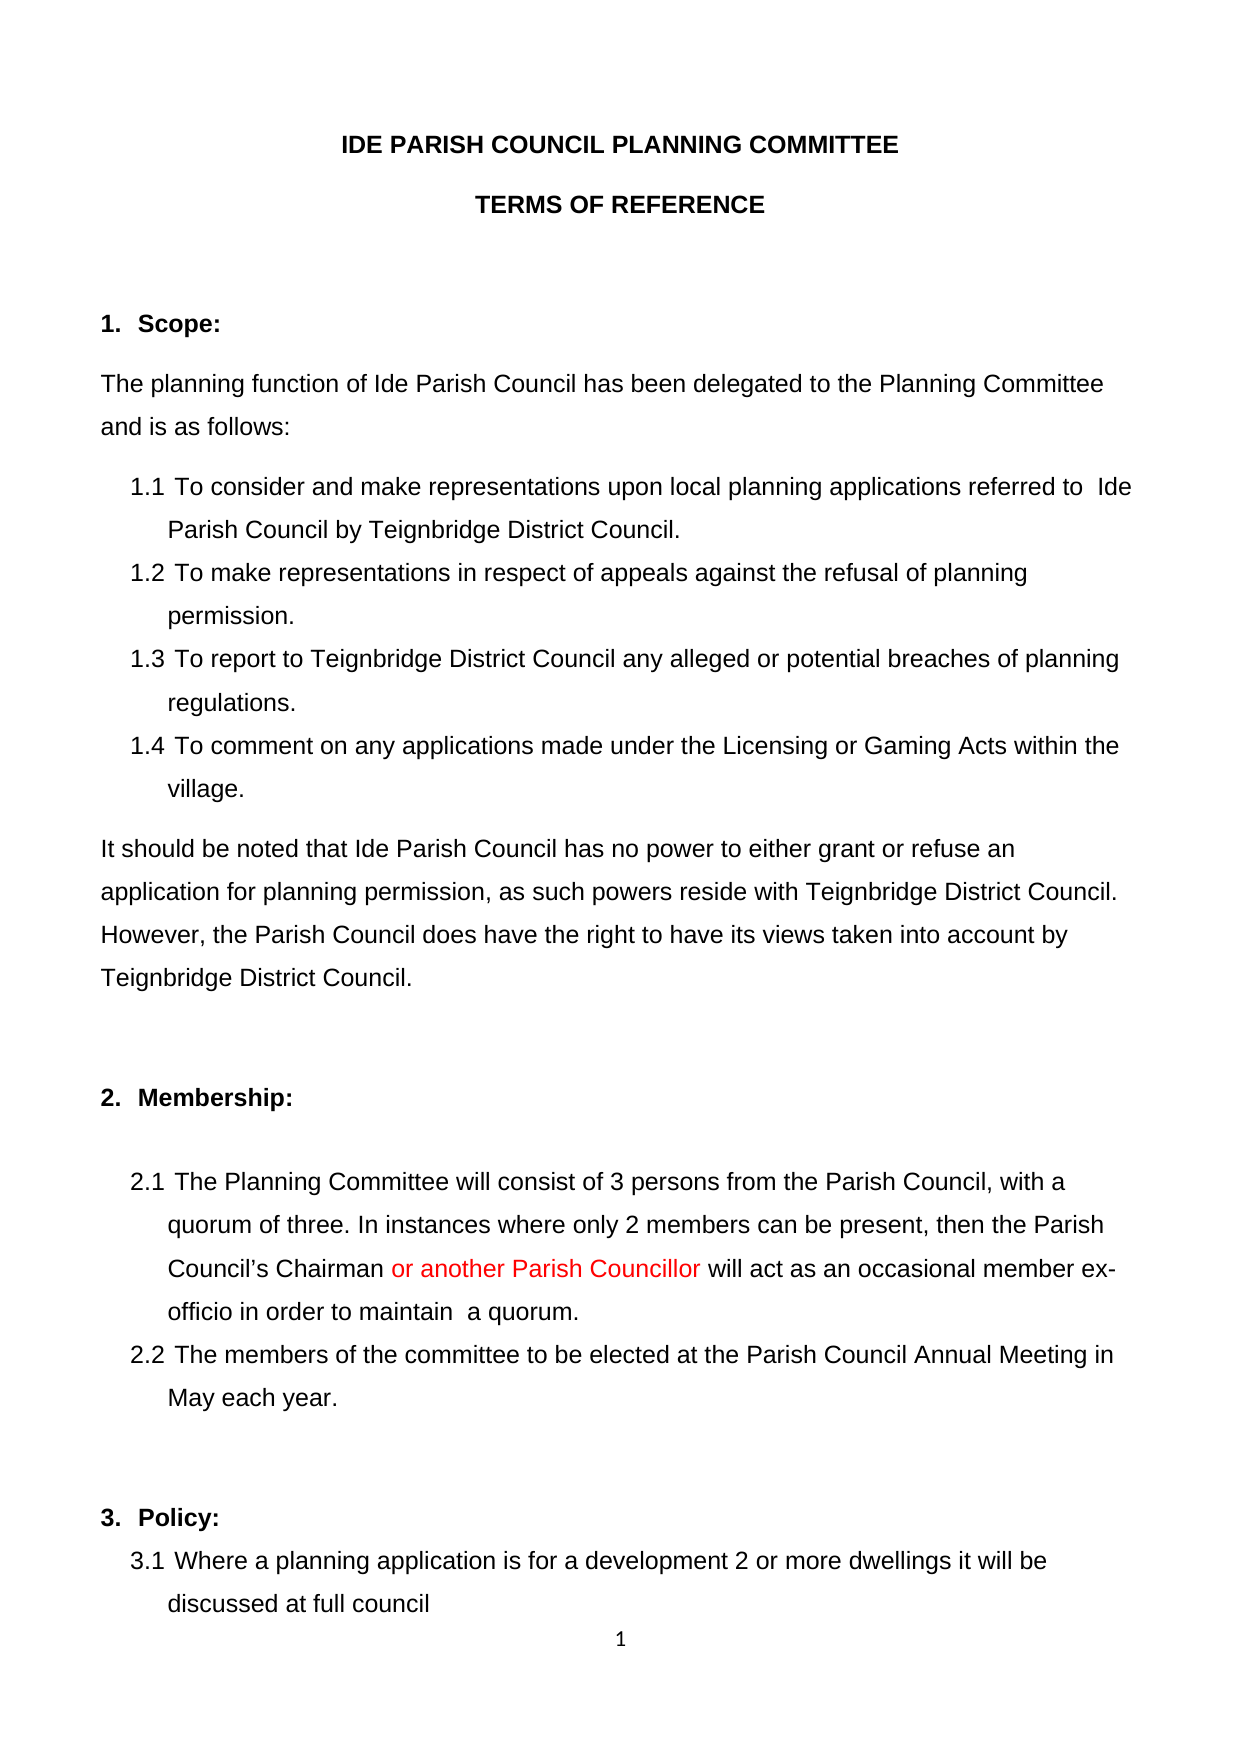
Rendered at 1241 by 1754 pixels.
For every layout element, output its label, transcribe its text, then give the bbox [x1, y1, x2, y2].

list To consider and make representations upon local planning applications referred to Ide Parish Council by Teignbridge District Council. [130, 472, 1140, 544]
list To report to Teignbridge District Council any alleged or potential breaches of planning regulations. [130, 644, 1140, 716]
text IDE PARISH COUNCIL PLANNING COMMITTEE [100, 130, 1140, 159]
text TERMS OF REFERENCE [100, 190, 1140, 218]
list The Planning Committee will consist of 3 persons from the Parish Council, with a quorum of three. In instances where only 2 members can be present, then the Parish Council’s Chairman or another Parish Councillor will act as an occasional member ex-officio in order to maintain a quorum. [130, 1167, 1140, 1325]
text The planning function of Ide Parish Council has been delegated to the Planning Committee and is as follows: [100, 369, 1140, 441]
list Policy: [100, 1502, 1140, 1531]
list Membership: [100, 1083, 1140, 1153]
list To make representations in respect of appeals against the refusal of planning permission. [130, 558, 1140, 630]
list Where a planning application is for a development 2 or more dwellings it will be discussed at full council [130, 1546, 1140, 1617]
text It should be noted that Ide Parish Council has no power to either grant or refuse an application for planning permission, as such powers reside with Teignbridge District Council. However, the Parish Council does have the right to have its views taken into account by Teignbridge District Council. [100, 834, 1140, 992]
list The members of the committee to be elected at the Parish Council Annual Meeting in May each year. [130, 1340, 1140, 1412]
list To comment on any applications made under the Licensing or Gaming Acts within the village. [130, 731, 1140, 803]
list Scope: [100, 309, 1140, 338]
